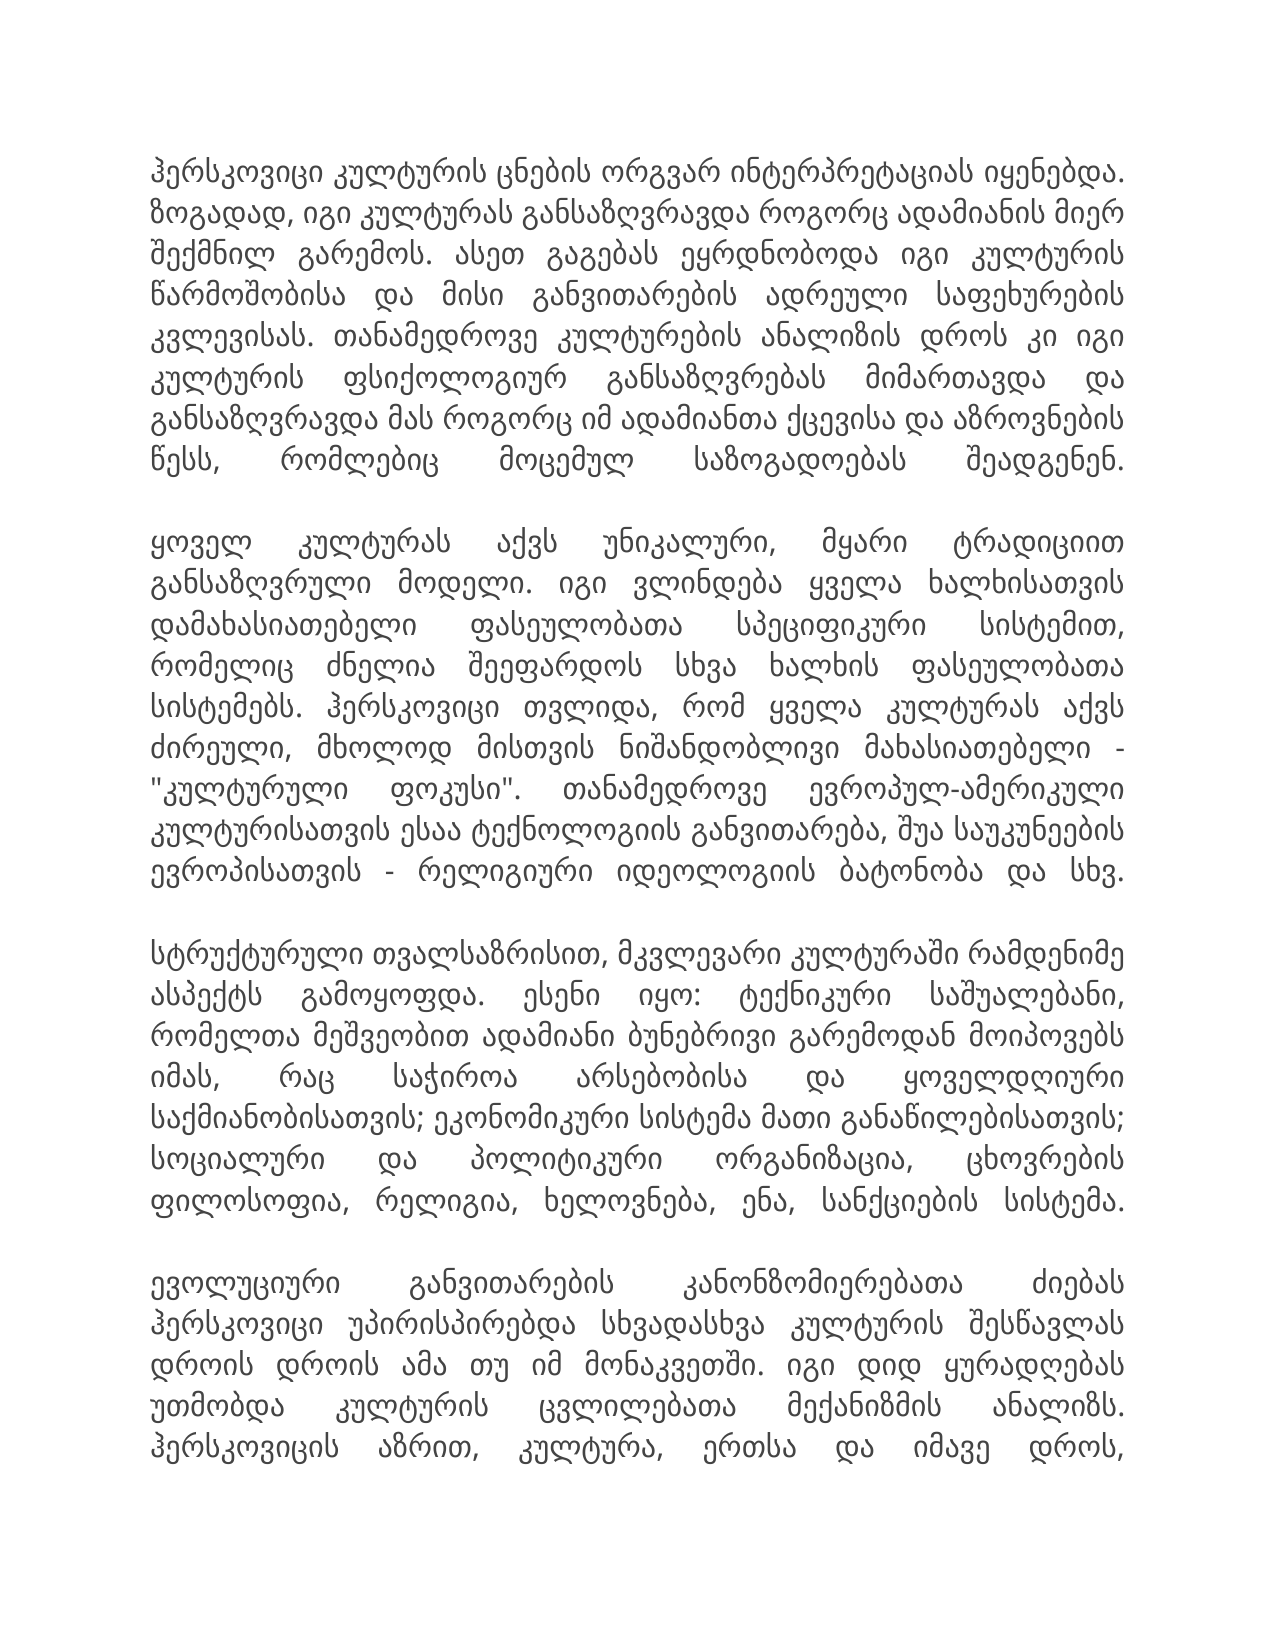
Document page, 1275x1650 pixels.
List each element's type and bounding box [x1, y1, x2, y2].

text [150, 150, 1125, 1467]
